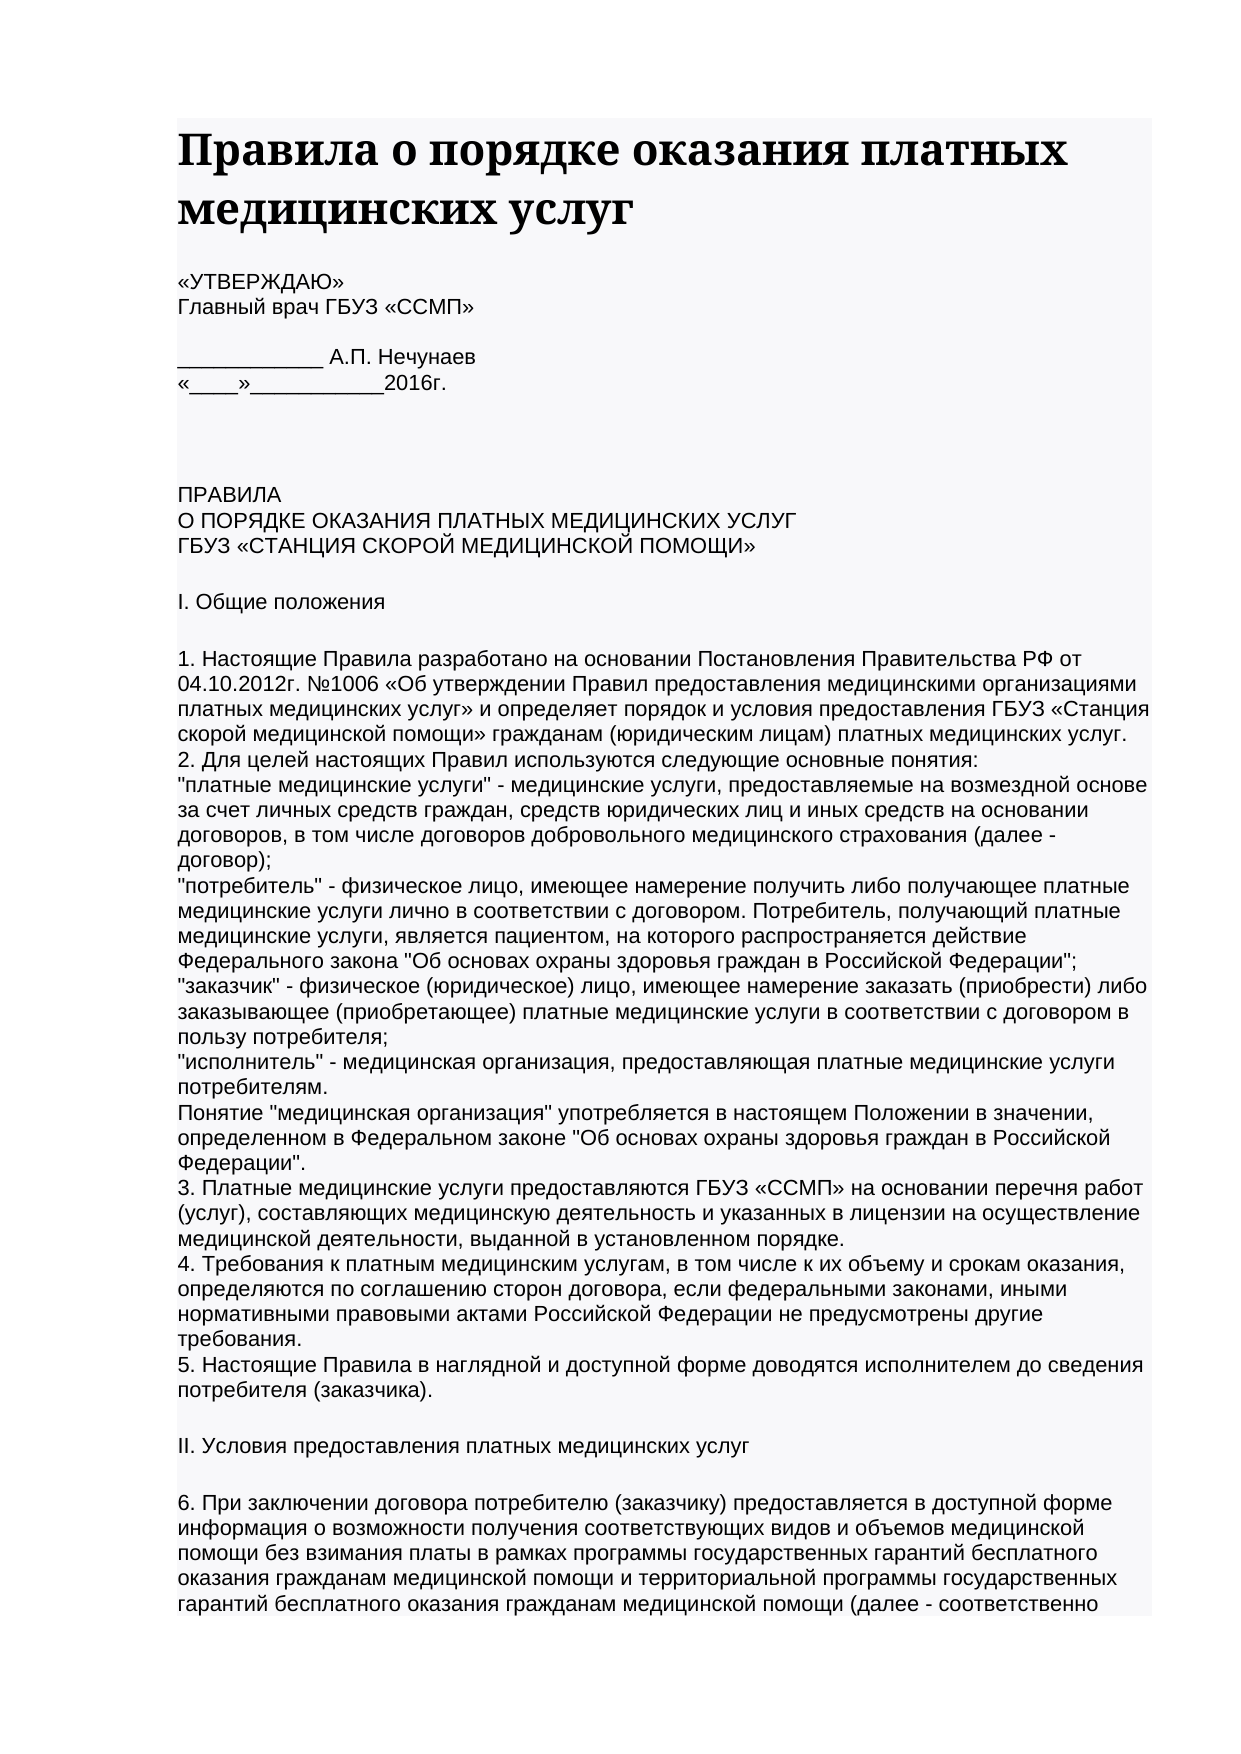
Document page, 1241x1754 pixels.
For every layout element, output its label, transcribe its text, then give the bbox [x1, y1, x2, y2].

text I. Общие положения [177, 589, 1152, 614]
text Правила о порядке оказания платных медицинских услуг [177, 118, 1152, 237]
text ПРАВИЛА О ПОРЯДКЕ ОКАЗАНИЯ ПЛАТНЫХ МЕДИЦИНСКИХ УСЛУГ ГБУЗ «СТАНЦИЯ СКОРОЙ МЕДИЦИНСКОЙ ПОМОЩИ» [177, 482, 1152, 558]
text 1. Настоящие Правила разработано на основании Постановления Правительства РФ от 04.10.2012г. №1006 «Об утверждении Правил предоставления медицинскими организациями платных медицинских услуг» и определяет порядок и условия предоставления ГБУЗ «Станция скорой медицинской помощи» гражданам (юридическим лицам) платных медицинских услуг. 2. Для целей настоящих Правил используются следующие основные понятия: "платные медицинские услуги" - медицинские услуги, предоставляемые на возмездной основе за счет личных средств граждан, средств юридических лиц и иных средств на основании договоров, в том числе договоров добровольного медицинского страхования (далее - договор); "потребитель" - физическое лицо, имеющее намерение получить либо получающее платные медицинские услуги лично в соответствии с договором. Потребитель, получающий платные медицинские услуги, является пациентом, на которого распространяется действие Федерального закона "Об основах охраны здоровья граждан в Российской Федерации"; "заказчик" - физическое (юридическое) лицо, имеющее намерение заказать (приобрести) либо заказывающее (приобретающее) платные медицинские услуги в соответствии с договором в пользу потребителя; "исполнитель" - медицинская организация, предоставляющая платные медицинские услуги потребителям. Понятие "медицинская организация" употребляется в настоящем Положении в значении, определенном в Федеральном законе "Об основах охраны здоровья граждан в Российской Федерации". 3. Платные медицинские услуги предоставляются ГБУЗ «ССМП» на основании перечня работ (услуг), составляющих медицинскую деятельность и указанных в лицензии на осуществление медицинской деятельности, выданной в установленном порядке. 4. Требования к платным медицинским услугам, в том числе к их объему и срокам оказания, определяются по соглашению сторон договора, если федеральными законами, иными нормативными правовыми актами Российской Федерации не предусмотрены другие требования. 5. Настоящие Правила в наглядной и доступной форме доводятся исполнителем до сведения потребителя (заказчика). [177, 646, 1152, 1402]
text II. Условия предоставления платных медицинских услуг [177, 1433, 1152, 1458]
text «УТВЕРЖДАЮ» Главный врач ГБУЗ «ССМП» ____________ А.П. Нечунаев «____»___________2016г. [177, 268, 1152, 394]
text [177, 1489, 1152, 1616]
